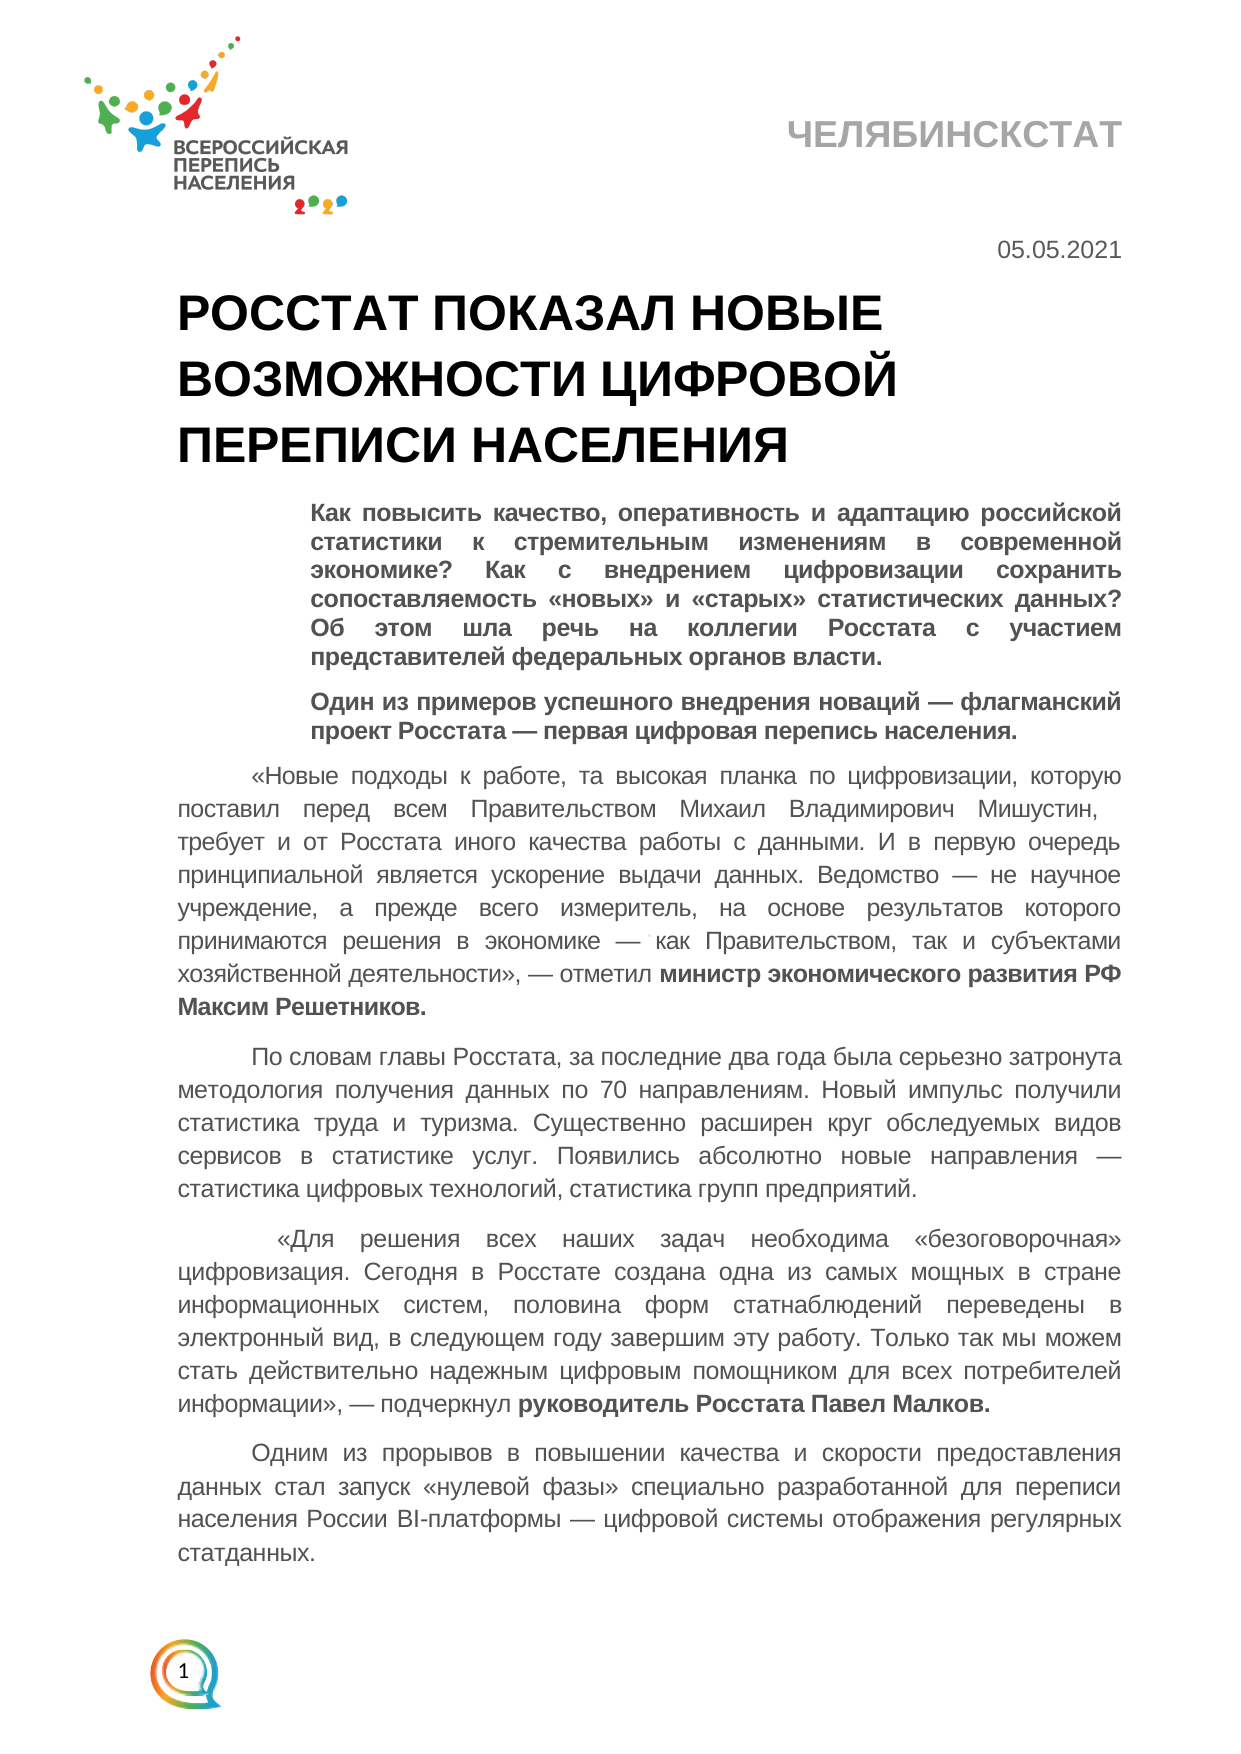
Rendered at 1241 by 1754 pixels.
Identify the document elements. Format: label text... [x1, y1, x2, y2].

text Одним из прорывов в повышении качества и скорости предоставления данных стал запуск «нулевой фазы» специально разработанной для переписи населения России BI-платформы — цифровой системы отображения регулярных статданных. [177, 1438, 1122, 1566]
text «Новые подходы к работе, та высокая планка по цифровизации, которую поставил перед всем Правительством Михаил Владимирович Мишустин, требует и от Росстата иного качества работы с данными. И в первую очередь принципиальной является ускорение выдачи данных. Ведомство — не научное учреждение, а прежде всего измеритель, на основе результатов которого принимаются решения в экономике — как Правительством, так и субъектами хозяйственной деятельности», — отметил министр экономического развития РФ Максим Решетников. [177, 761, 1122, 1021]
text Как повысить качество, оперативность и адаптацию российской статистики к стремительным изменениям в современной экономике? Как с внедрением цифровизации сохранить сопоставляемость «новых» и «старых» статистических данных? Об этом шла речь на коллегии Росстата с участием представителей федеральных органов власти. [310, 498, 1122, 670]
text Один из примеров успешного внедрения новаций — флагманский проект Росстата — первая цифровая перепись населения. [310, 687, 1122, 744]
text 05.05.2021 [177, 235, 1122, 264]
text По словам главы Росстата, за последние два года была серьезно затронута методология получения данных по 70 направлениям. Новый импульс получили статистика труда и туризма. Существенно расширен круг обследуемых видов сервисов в статистике услуг. Появились абсолютно новые направления — статистика цифровых технологий, статистика групп предприятий. [177, 1042, 1122, 1203]
text «Для решения всех наших задач необходима «безоговорочная» цифровизация. Сегодня в Росстате создана одна из самых мощных в стране информационных систем, половина форм статнаблюдений переведены в электронный вид, в следующем году завершим эту работу. Только так мы можем стать действительно надежным цифровым помощником для всех потребителей информации», — подчеркнул руководитель Росстата Павел Малков. [177, 1224, 1122, 1417]
text РОССТАТ ПОКАЗАЛ НОВЫЕ ВОЗМОЖНОСТИ ЦИФРОВОЙ ПЕРЕПИСИ НАСЕЛЕНИЯ [177, 283, 1122, 472]
picture [23, 0, 750, 233]
